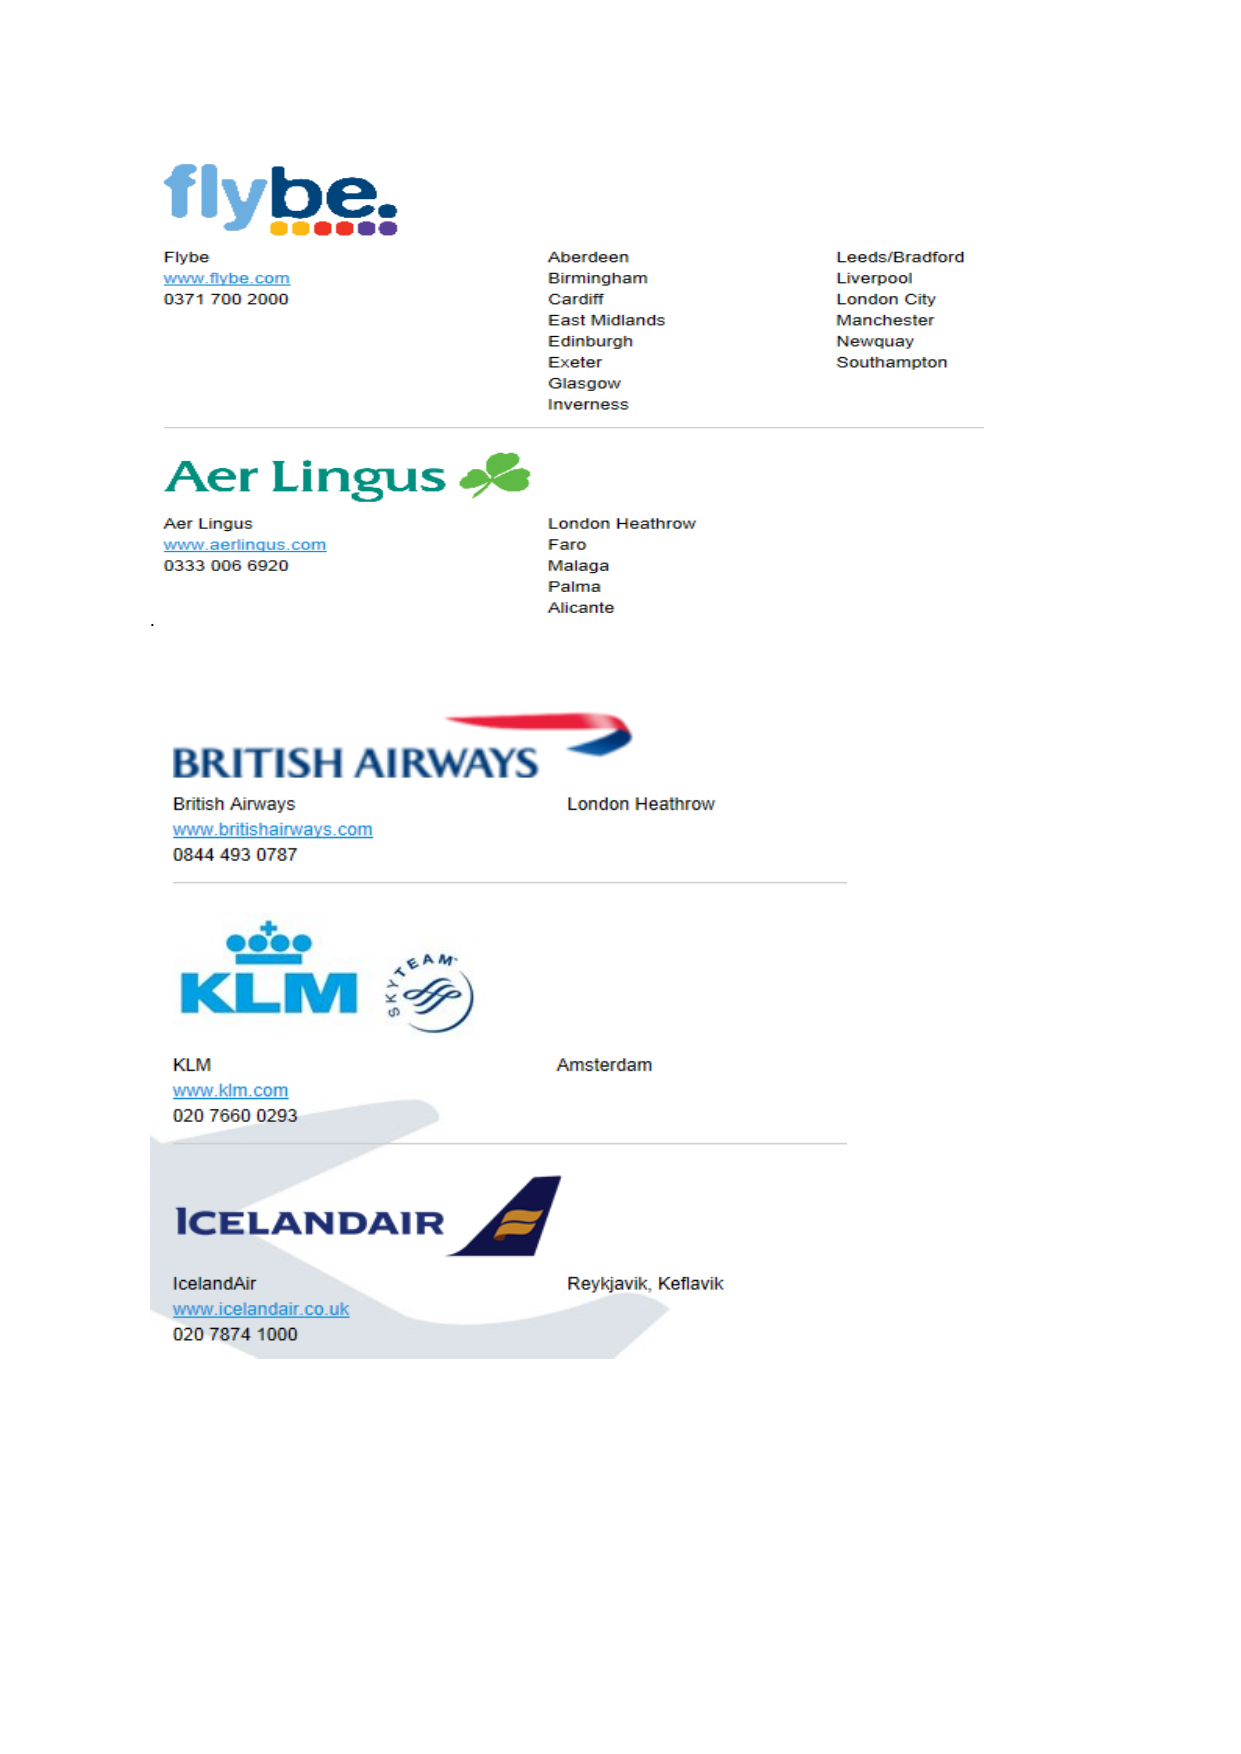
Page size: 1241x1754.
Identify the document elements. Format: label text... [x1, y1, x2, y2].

picture [150, 703, 847, 1359]
picture [158, 150, 984, 627]
